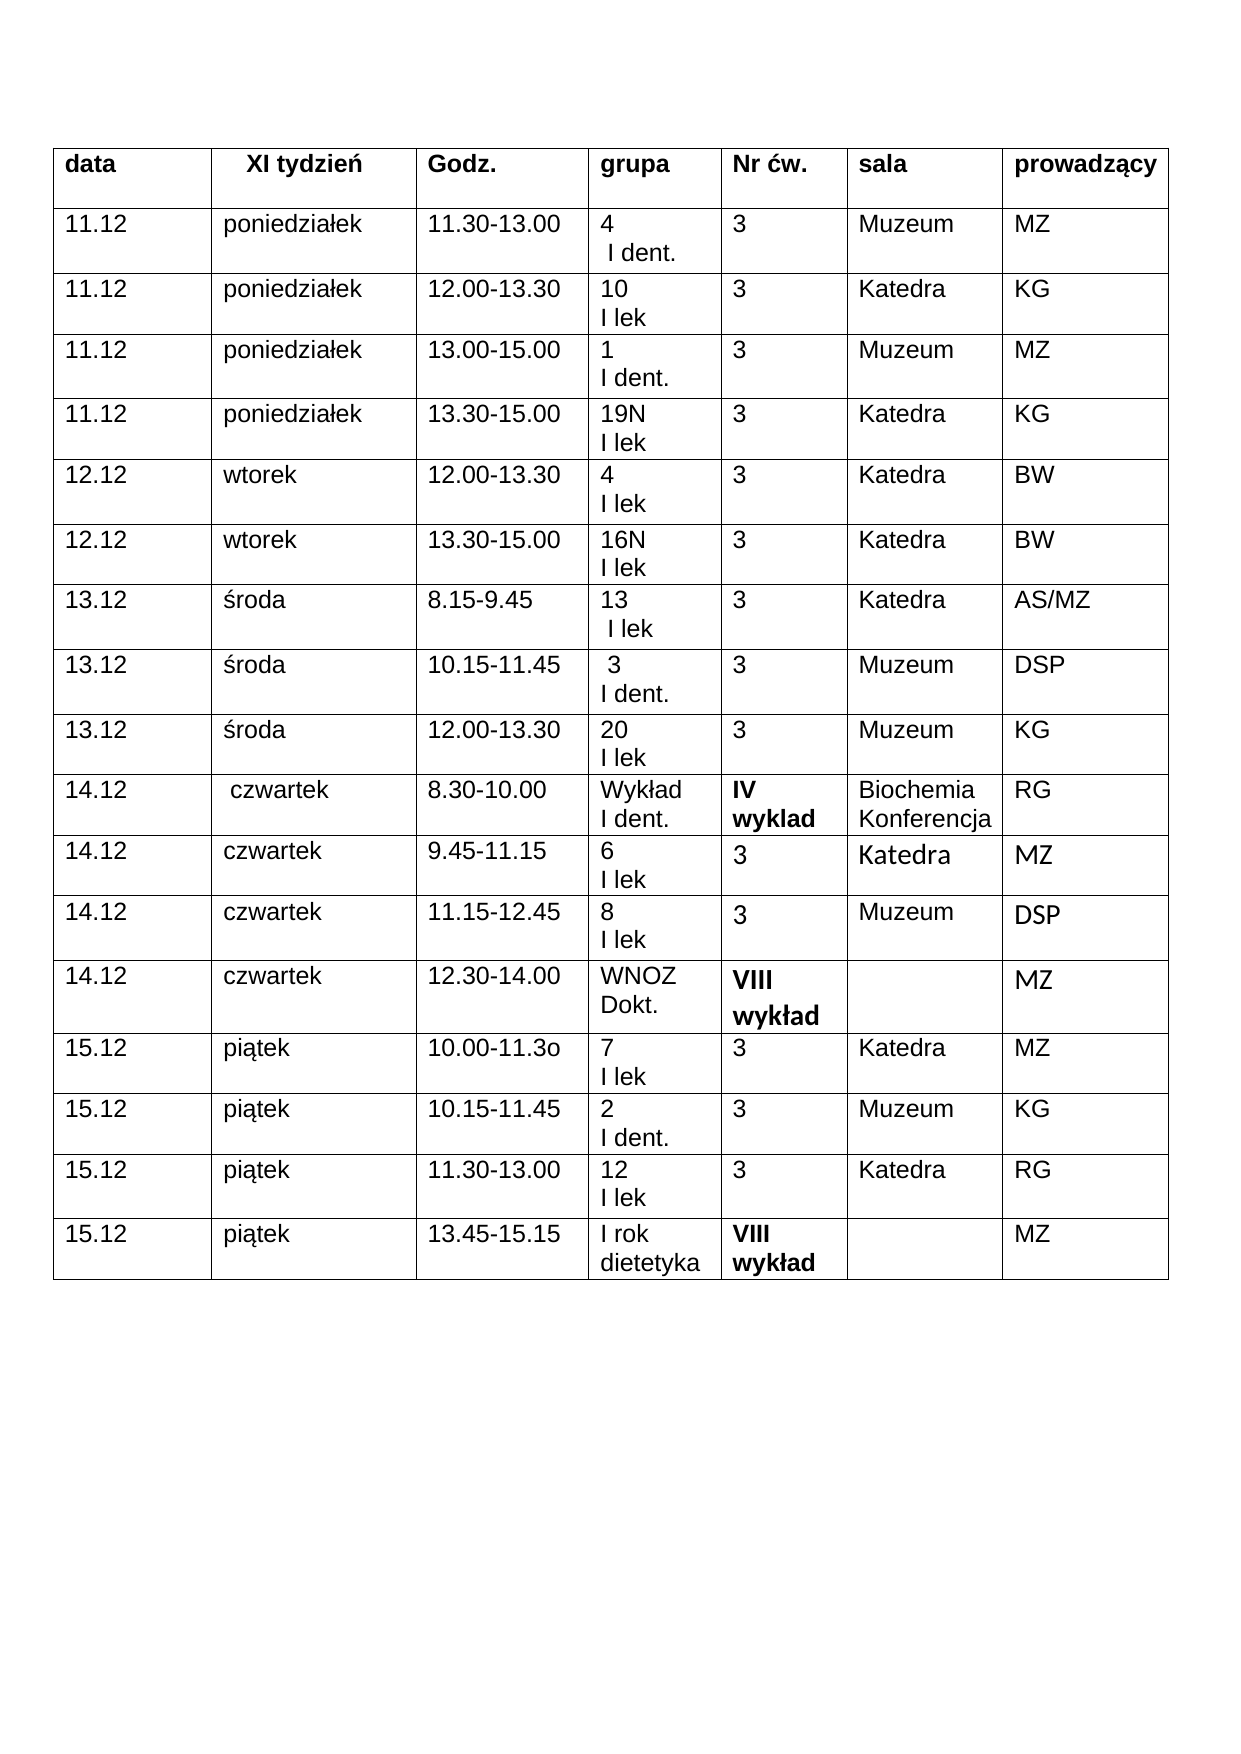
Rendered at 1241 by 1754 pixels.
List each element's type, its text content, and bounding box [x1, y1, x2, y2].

table_cell 3 [722, 715, 847, 774]
table_cell Katedra [848, 525, 1002, 584]
table_cell [848, 1219, 1002, 1279]
table_cell 12.00-13.30 [417, 460, 588, 523]
table_cell 8 I lek [589, 896, 721, 960]
table_cell 14.12 [54, 775, 211, 835]
table_cell 3 [722, 836, 847, 895]
table_cell 3 [722, 1155, 847, 1218]
table_cell 13.30-15.00 [417, 399, 588, 459]
table_cell Nr ćw. [722, 149, 847, 208]
table_cell RG [1003, 775, 1168, 835]
table_cell Muzeum [848, 335, 1002, 398]
table_cell 13.12 [54, 585, 211, 649]
table_cell 11.30-13.00 [417, 209, 588, 273]
table_cell MZ [1003, 209, 1168, 273]
table_cell 14.12 [54, 836, 211, 895]
table_cell 11.15-12.45 [417, 896, 588, 960]
table_cell 11.30-13.00 [417, 1155, 588, 1218]
table_cell 10.15-11.45 [417, 1094, 588, 1154]
table_cell Muzeum [848, 209, 1002, 273]
table_cell 15.12 [54, 1219, 211, 1279]
table_cell 8.15-9.45 [417, 585, 588, 649]
table_cell 3 [722, 525, 847, 584]
table_cell piątek [212, 1094, 416, 1154]
table_cell poniedziałek [212, 274, 416, 333]
table_cell 11.12 [54, 335, 211, 398]
table_cell Muzeum [848, 1094, 1002, 1154]
table_cell 3 [722, 335, 847, 398]
table_cell Muzeum [848, 896, 1002, 960]
table_cell Katedra [848, 836, 1002, 895]
table_cell 3 [722, 209, 847, 273]
table_cell 12.00-13.30 [417, 274, 588, 333]
table_cell BW [1003, 460, 1168, 523]
table_cell 13 I lek [589, 585, 721, 649]
table_cell 15.12 [54, 1034, 211, 1093]
table_cell 13.00-15.00 [417, 335, 588, 398]
table_cell prowadzący [1003, 149, 1168, 208]
table_cell 1 I dent. [589, 335, 721, 398]
table_cell 9.45-11.15 [417, 836, 588, 895]
table_cell KG [1003, 715, 1168, 774]
table_cell Katedra [848, 460, 1002, 523]
table_cell czwartek [212, 775, 416, 835]
table_cell wtorek [212, 525, 416, 584]
table_cell 10.15-11.45 [417, 650, 588, 713]
table_cell Katedra [848, 274, 1002, 333]
table_cell 4 I lek [589, 460, 721, 523]
table_cell 10 I lek [589, 274, 721, 333]
table_cell Katedra [848, 399, 1002, 459]
table_cell Muzeum [848, 715, 1002, 774]
table_cell 3 [722, 650, 847, 713]
table_cell Katedra [848, 1034, 1002, 1093]
table_cell środa [212, 715, 416, 774]
table_cell 15.12 [54, 1155, 211, 1218]
table_cell 6 I lek [589, 836, 721, 895]
table_cell data [54, 149, 211, 208]
table_cell RG [1003, 1155, 1168, 1218]
table_cell AS/MZ [1003, 585, 1168, 649]
table_cell środa [212, 650, 416, 713]
table_cell 7 I lek [589, 1034, 721, 1093]
table_cell poniedziałek [212, 335, 416, 398]
table_cell [848, 961, 1002, 1032]
table_cell poniedziałek [212, 399, 416, 459]
table_cell MZ [1003, 836, 1168, 895]
table_cell 10.00-11.3o [417, 1034, 588, 1093]
table_cell DSP [1003, 650, 1168, 713]
table_cell piątek [212, 1219, 416, 1279]
table_cell 12.00-13.30 [417, 715, 588, 774]
table_cell czwartek [212, 961, 416, 1032]
table_cell 19N I lek [589, 399, 721, 459]
table_cell VIII wykład [722, 1219, 847, 1279]
table_cell MZ [1003, 1034, 1168, 1093]
table_cell 3 [722, 460, 847, 523]
table_cell 3 [722, 1034, 847, 1093]
table_cell 12.12 [54, 525, 211, 584]
table_cell 14.12 [54, 961, 211, 1032]
table_cell I rok dietetyka [589, 1219, 721, 1279]
table_cell 11.12 [54, 209, 211, 273]
table_cell DSP [1003, 896, 1168, 960]
table_cell 15.12 [54, 1094, 211, 1154]
table_cell BW [1003, 525, 1168, 584]
table_cell 13.30-15.00 [417, 525, 588, 584]
table_cell piątek [212, 1155, 416, 1218]
table_cell 12.12 [54, 460, 211, 523]
table_cell grupa [589, 149, 721, 208]
table_cell 3 I dent. [589, 650, 721, 713]
table_cell Wykład I dent. [589, 775, 721, 835]
table_cell czwartek [212, 836, 416, 895]
table_cell Godz. [417, 149, 588, 208]
table_cell 13.12 [54, 650, 211, 713]
table_cell MZ [1003, 961, 1168, 1032]
table_cell 3 [722, 274, 847, 333]
table_cell 3 [722, 896, 847, 960]
table_cell VIII wykład [722, 961, 847, 1032]
table_cell 12.30-14.00 [417, 961, 588, 1032]
table_cell MZ [1003, 1219, 1168, 1279]
table_cell 16N I lek [589, 525, 721, 584]
table_cell sala [848, 149, 1002, 208]
table_cell 11.12 [54, 399, 211, 459]
table_cell 13.12 [54, 715, 211, 774]
table_cell 3 [722, 585, 847, 649]
table_cell 14.12 [54, 896, 211, 960]
table_cell 4 I dent. [589, 209, 721, 273]
table_cell 3 [722, 399, 847, 459]
table_cell KG [1003, 399, 1168, 459]
table_cell WNOZ Dokt. [589, 961, 721, 1032]
table_cell 11.12 [54, 274, 211, 333]
table_cell czwartek [212, 896, 416, 960]
table_cell piątek [212, 1034, 416, 1093]
table_cell poniedziałek [212, 209, 416, 273]
table_cell 3 [722, 1094, 847, 1154]
table_cell Biochemia Konferencja [848, 775, 1002, 835]
table_cell Katedra [848, 585, 1002, 649]
table_cell środa [212, 585, 416, 649]
table_cell Katedra [848, 1155, 1002, 1218]
table_cell wtorek [212, 460, 416, 523]
table_cell MZ [1003, 335, 1168, 398]
table_cell 20 I lek [589, 715, 721, 774]
table_cell KG [1003, 274, 1168, 333]
table_cell XI tydzień [212, 149, 416, 208]
table_cell Muzeum [848, 650, 1002, 713]
table_cell 2 I dent. [589, 1094, 721, 1154]
table_cell 13.45-15.15 [417, 1219, 588, 1279]
table_cell KG [1003, 1094, 1168, 1154]
table_cell 8.30-10.00 [417, 775, 588, 835]
table_cell IV wyklad [722, 775, 847, 835]
table_cell 12 I lek [589, 1155, 721, 1218]
